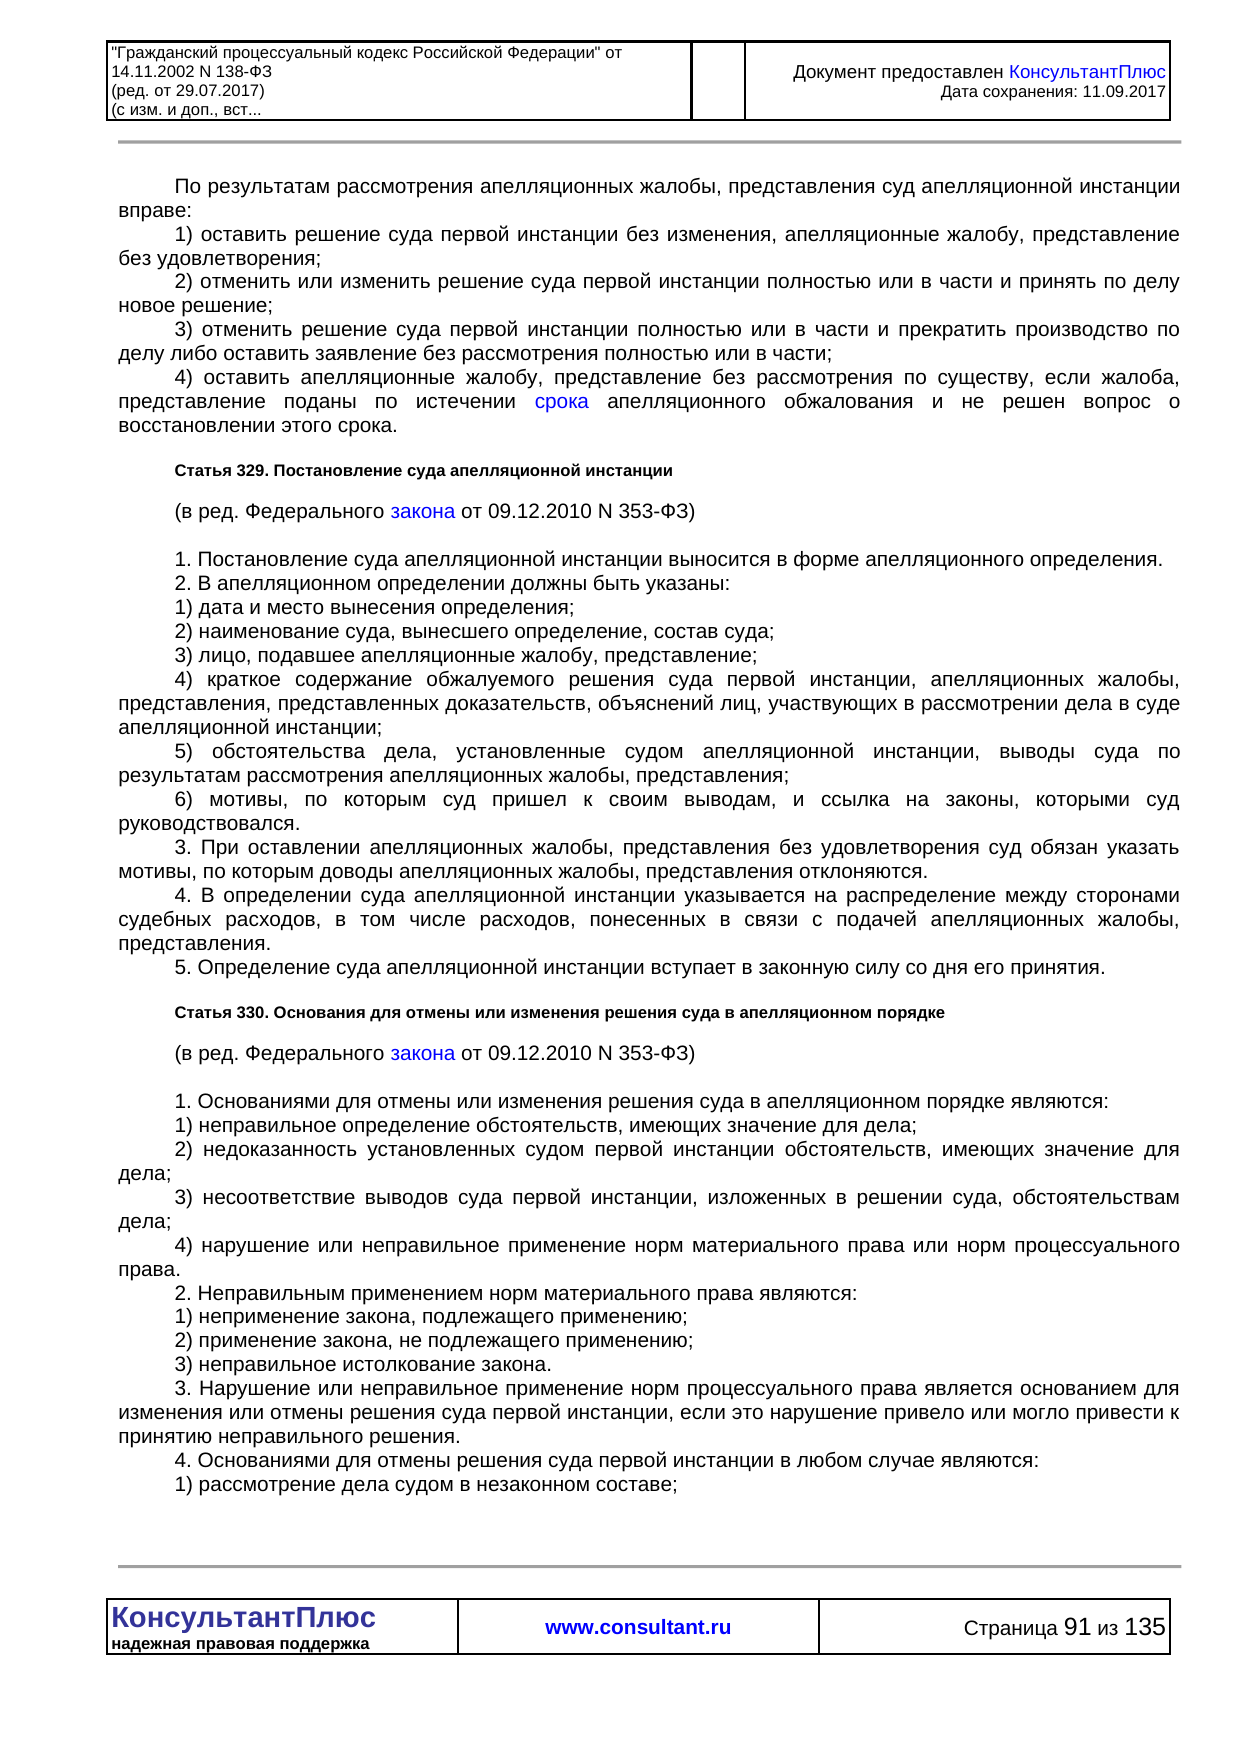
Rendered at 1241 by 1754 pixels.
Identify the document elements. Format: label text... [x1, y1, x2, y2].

text 3. Нарушение или неправильное применение норм процессуального права является основанием для изменения или отмены решения суда первой инстанции, если это нарушение привело или могло привести к принятию неправильного решения. [118, 1376, 1181, 1448]
text 1) рассмотрение дела судом в незаконном составе; [118, 1472, 1181, 1496]
text 4. Основаниями для отмены решения суда первой инстанции в любом случае являются: [118, 1448, 1181, 1472]
text 3. При оставлении апелляционных жалобы, представления без удовлетворения суд обязан указать мотивы, по которым доводы апелляционных жалобы, представления отклоняются. [118, 835, 1181, 883]
text Статья 330. Основания для отмены или изменения решения суда в апелляционном порядке [118, 1002, 1181, 1022]
text 4) краткое содержание обжалуемого решения суда первой инстанции, апелляционных жалобы, представления, представленных доказательств, объяснений лиц, участвующих в рассмотрении дела в суде апелляционной инстанции; [118, 667, 1181, 739]
text 1. Постановление суда апелляционной инстанции выносится в форме апелляционного определения. [118, 547, 1181, 571]
text 1. Основаниями для отмены или изменения решения суда в апелляционном порядке являются: [118, 1089, 1181, 1113]
text 1) дата и место вынесения определения; [118, 595, 1181, 619]
text 3) лицо, подавшее апелляционные жалобу, представление; [118, 643, 1181, 667]
text 2. Неправильным применением норм материального права являются: [118, 1280, 1181, 1304]
text 1) неприменение закона, подлежащего применению; [118, 1304, 1181, 1328]
text 3) отменить решение суда первой инстанции полностью или в части и прекратить производство по делу либо оставить заявление без рассмотрения полностью или в части; [118, 317, 1181, 365]
text 2) недоказанность установленных судом первой инстанции обстоятельств, имеющих значение для дела; [118, 1137, 1181, 1184]
text 4) нарушение или неправильное применение норм материального права или норм процессуального права. [118, 1232, 1181, 1280]
text (в ред. Федерального закона от 09.12.2010 N 353-ФЗ) [118, 1041, 1181, 1065]
text 4. В определении суда апелляционной инстанции указывается на распределение между сторонами судебных расходов, в том числе расходов, понесенных в связи с подачей апелляционных жалобы, представления. [118, 883, 1181, 954]
text 2. В апелляционном определении должны быть указаны: [118, 571, 1181, 595]
text 3) несоответствие выводов суда первой инстанции, изложенных в решении суда, обстоятельствам дела; [118, 1184, 1181, 1232]
text Статья 329. Постановление суда апелляционной инстанции [118, 461, 1181, 480]
text 2) применение закона, не подлежащего применению; [118, 1328, 1181, 1352]
text 6) мотивы, по которым суд пришел к своим выводам, и ссылка на законы, которыми суд руководствовался. [118, 787, 1181, 835]
text 1) неправильное определение обстоятельств, имеющих значение для дела; [118, 1113, 1181, 1137]
text (в ред. Федерального закона от 09.12.2010 N 353-ФЗ) [118, 499, 1181, 523]
text По результатам рассмотрения апелляционных жалобы, представления суд апелляционной инстанции вправе: [118, 173, 1181, 221]
text 5) обстоятельства дела, установленные судом апелляционной инстанции, выводы суда по результатам рассмотрения апелляционных жалобы, представления; [118, 739, 1181, 787]
text 2) отменить или изменить решение суда первой инстанции полностью или в части и принять по делу новое решение; [118, 269, 1181, 317]
text 1) оставить решение суда первой инстанции без изменения, апелляционные жалобу, представление без удовлетворения; [118, 221, 1181, 269]
text 5. Определение суда апелляционной инстанции вступает в законную силу со дня его принятия. [118, 954, 1181, 978]
text 4) оставить апелляционные жалобу, представление без рассмотрения по существу, если жалоба, представление поданы по истечении срока апелляционного обжалования и не решен вопрос о восстановлении этого срока. [118, 365, 1181, 437]
text 3) неправильное истолкование закона. [118, 1352, 1181, 1376]
text 2) наименование суда, вынесшего определение, состав суда; [118, 619, 1181, 643]
